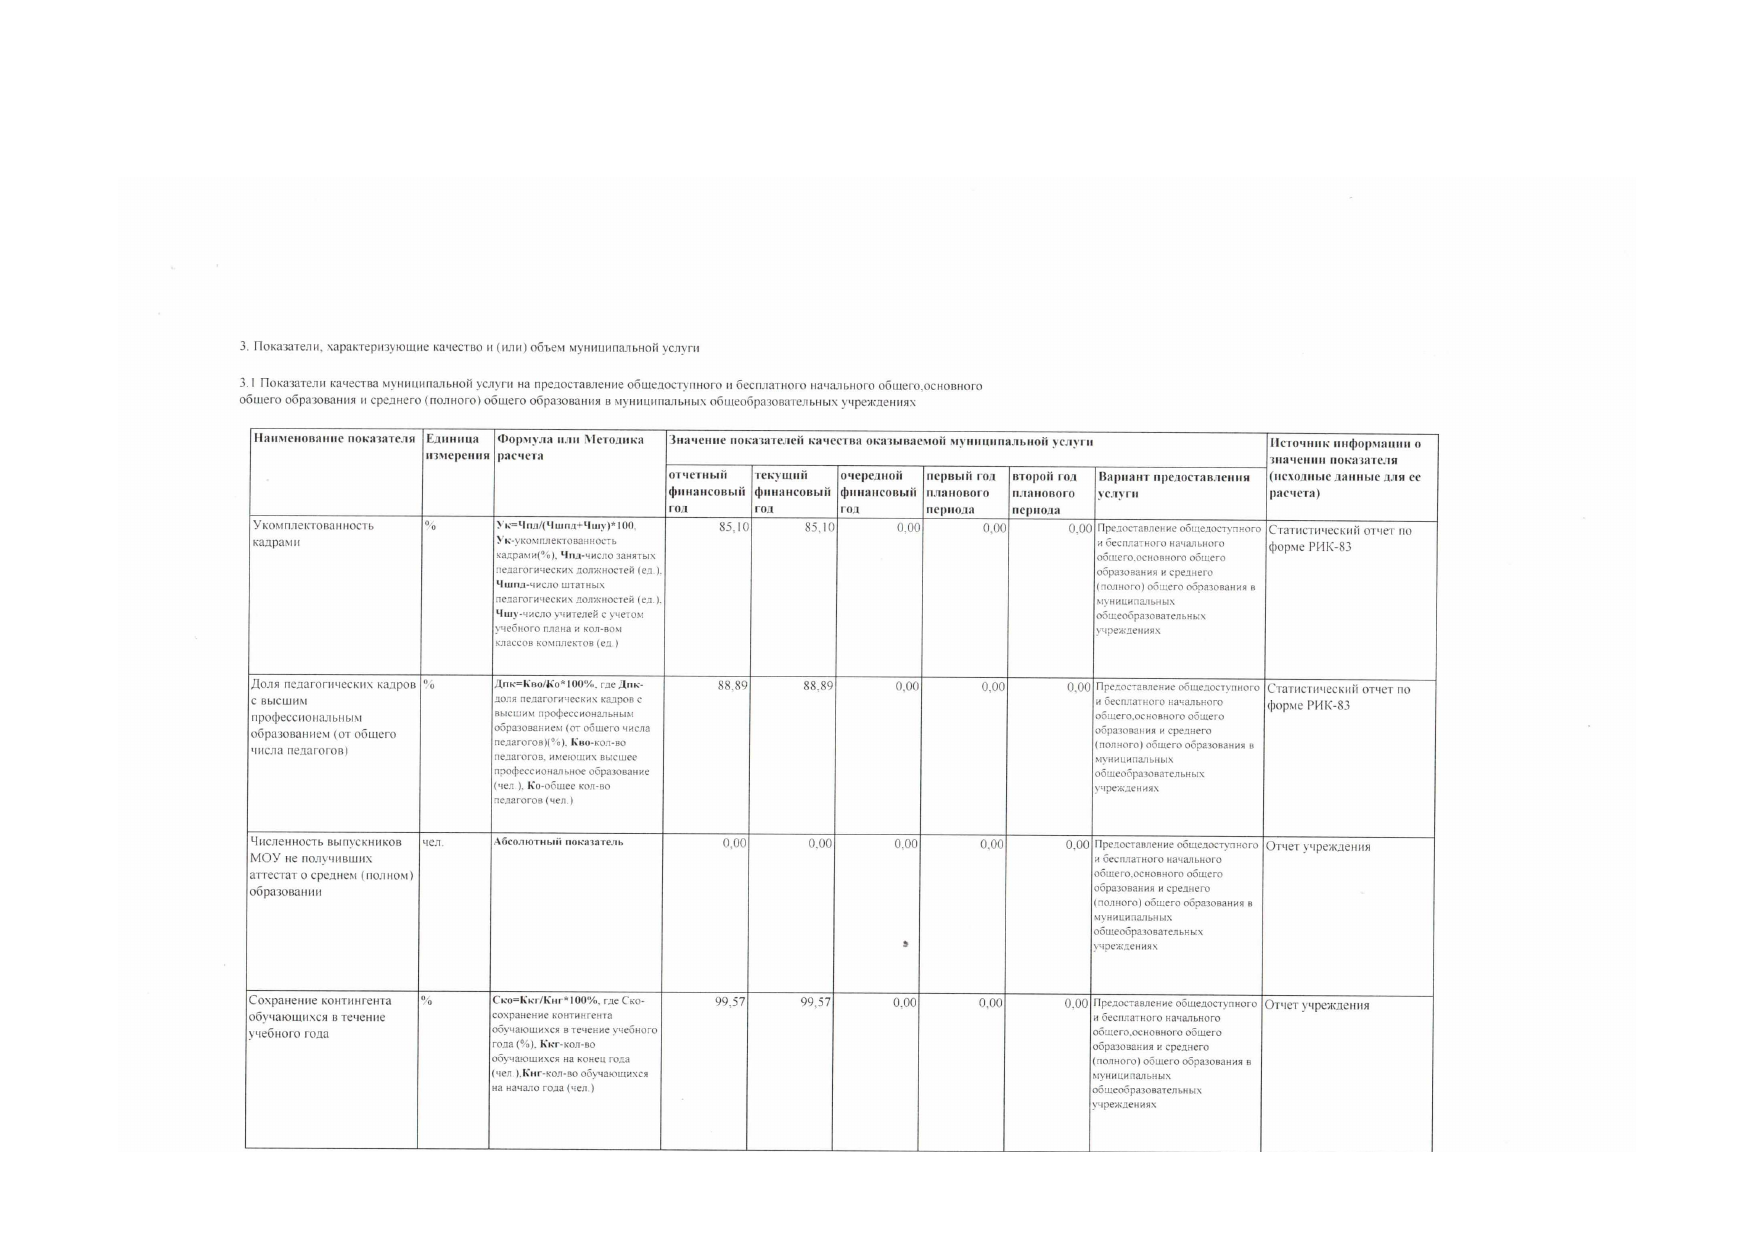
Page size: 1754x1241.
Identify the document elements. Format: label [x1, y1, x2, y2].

picture [118, 177, 1636, 1152]
